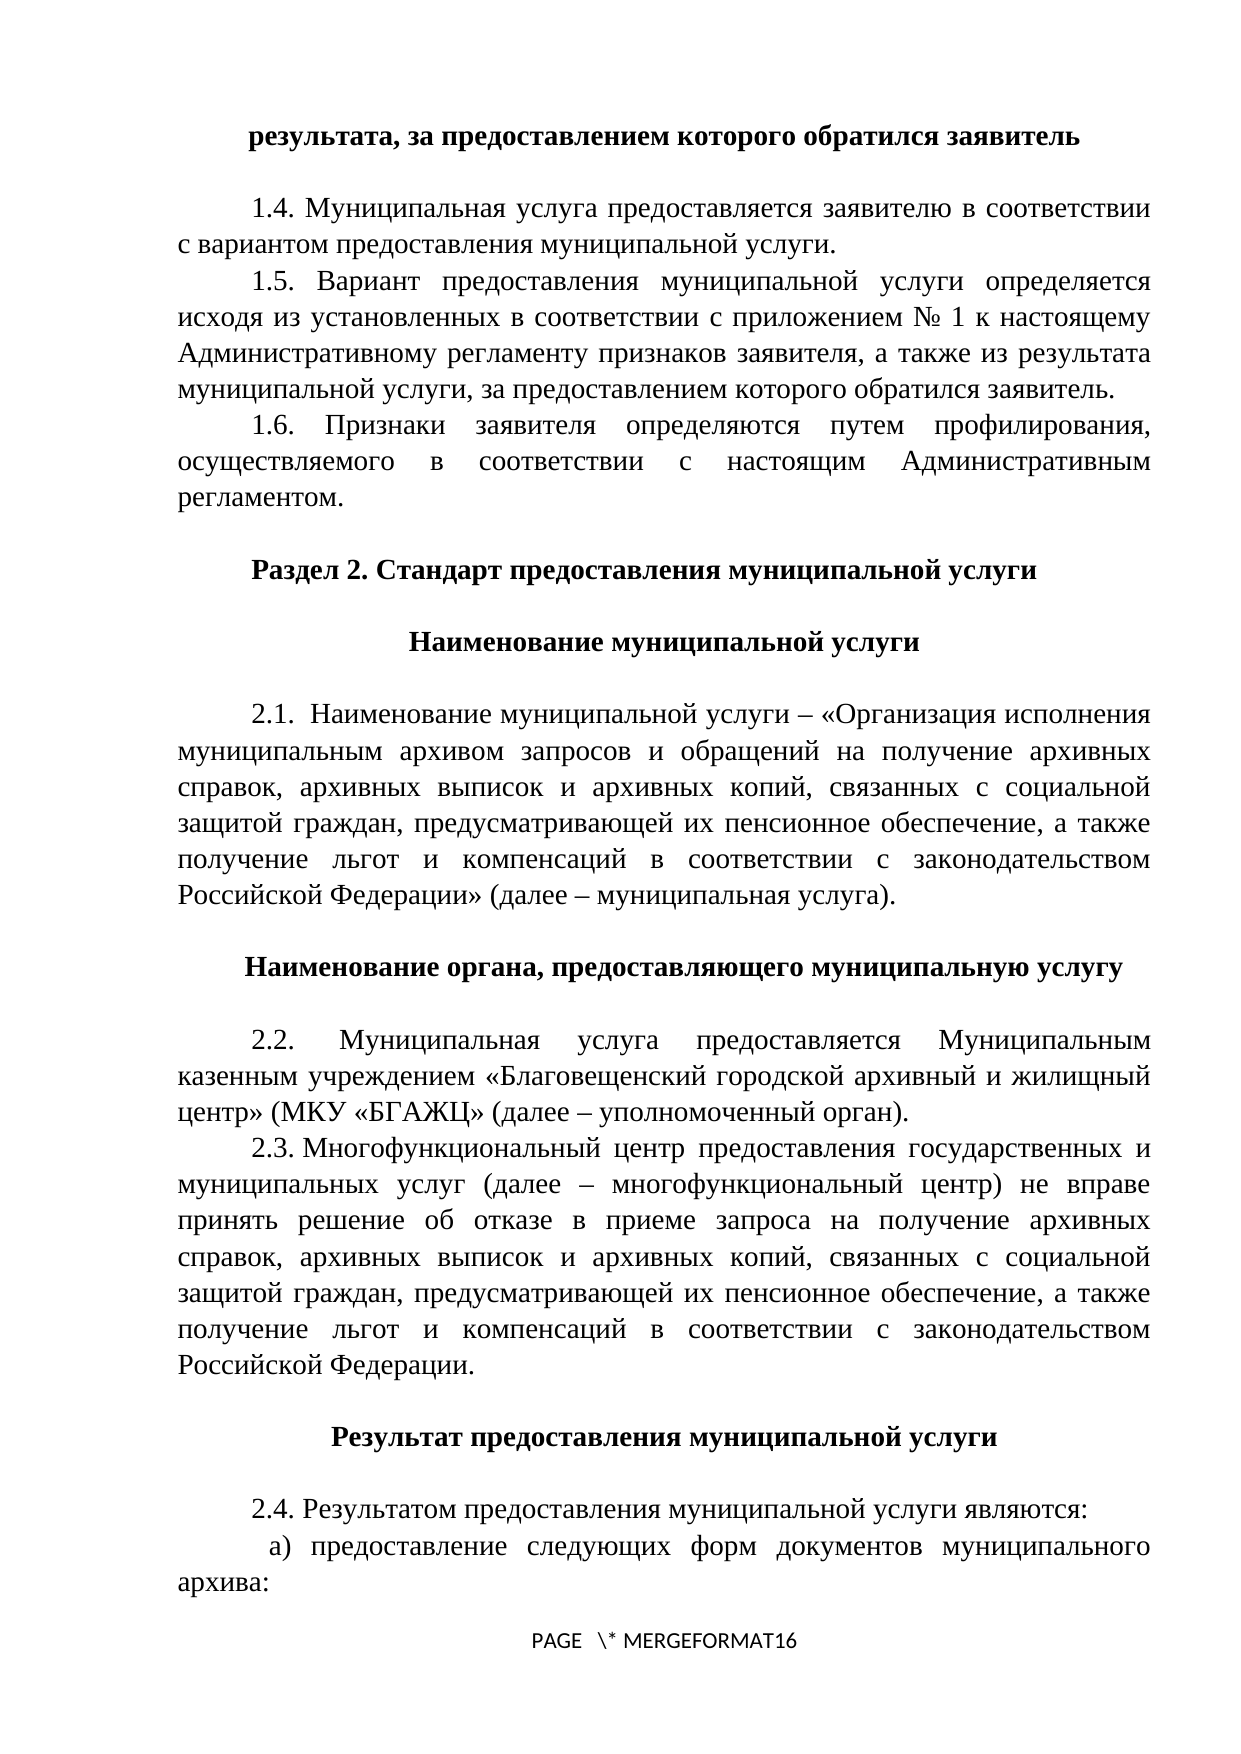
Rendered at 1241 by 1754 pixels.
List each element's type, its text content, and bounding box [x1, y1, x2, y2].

text 1.4. Муниципальная услуга предоставляется заявителю в соответствии с вариантом предоставления муниципальной услуги. [177, 190, 1152, 260]
text Наименование органа, предоставляющего муниципальную услугу [216, 949, 1152, 983]
text 1.5. Вариант предоставления муниципальной услуги определяется исходя из установленных в соответствии с приложением № 1 к настоящему Административному регламенту признаков заявителя, а также из результата муниципальной услуги, за предоставлением которого обратился заявитель. [177, 263, 1152, 405]
list Наименование муниципальной услуги – «Организация исполнения муниципальным архивом запросов и обращений на получение архивных справок, архивных выписок и архивных копий, связанных с социальной защитой граждан, предусматривающей их пенсионное обеспечение, а также получение льгот и компенсаций в соответствии с законодательством Российской Федерации» (далее – муниципальная услуга). [177, 696, 1152, 911]
text Раздел 2. Стандарт предоставления муниципальной услуги [177, 552, 1152, 585]
text Наименование муниципальной услуги [177, 624, 1152, 658]
text 1.6. Признаки заявителя определяются путем профилирования, осуществляемого в соответствии с настоящим Административным регламентом. [177, 407, 1152, 513]
text Результат предоставления муниципальной услуги [177, 1419, 1152, 1453]
list Результатом предоставления муниципальной услуги являются: [177, 1492, 1152, 1525]
list Муниципальная услуга предоставляется Муниципальным казенным учреждением «Благовещенский городской архивный и жилищный центр» (МКУ «БГАЖЦ» (далее – уполномоченный орган). [177, 1022, 1152, 1128]
list а) предоставление следующих форм документов муниципального архива: [177, 1528, 1152, 1597]
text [177, 118, 1152, 152]
list Многофункциональный центр предоставления государственных и муниципальных услуг (далее – многофункциональный центр) не вправе принять решение об отказе в приеме запроса на получение архивных справок, архивных выписок и архивных копий, связанных с социальной защитой граждан, предусматривающей их пенсионное обеспечение, а также получение льгот и компенсаций в соответствии с законодательством Российской Федерации. [177, 1130, 1152, 1381]
